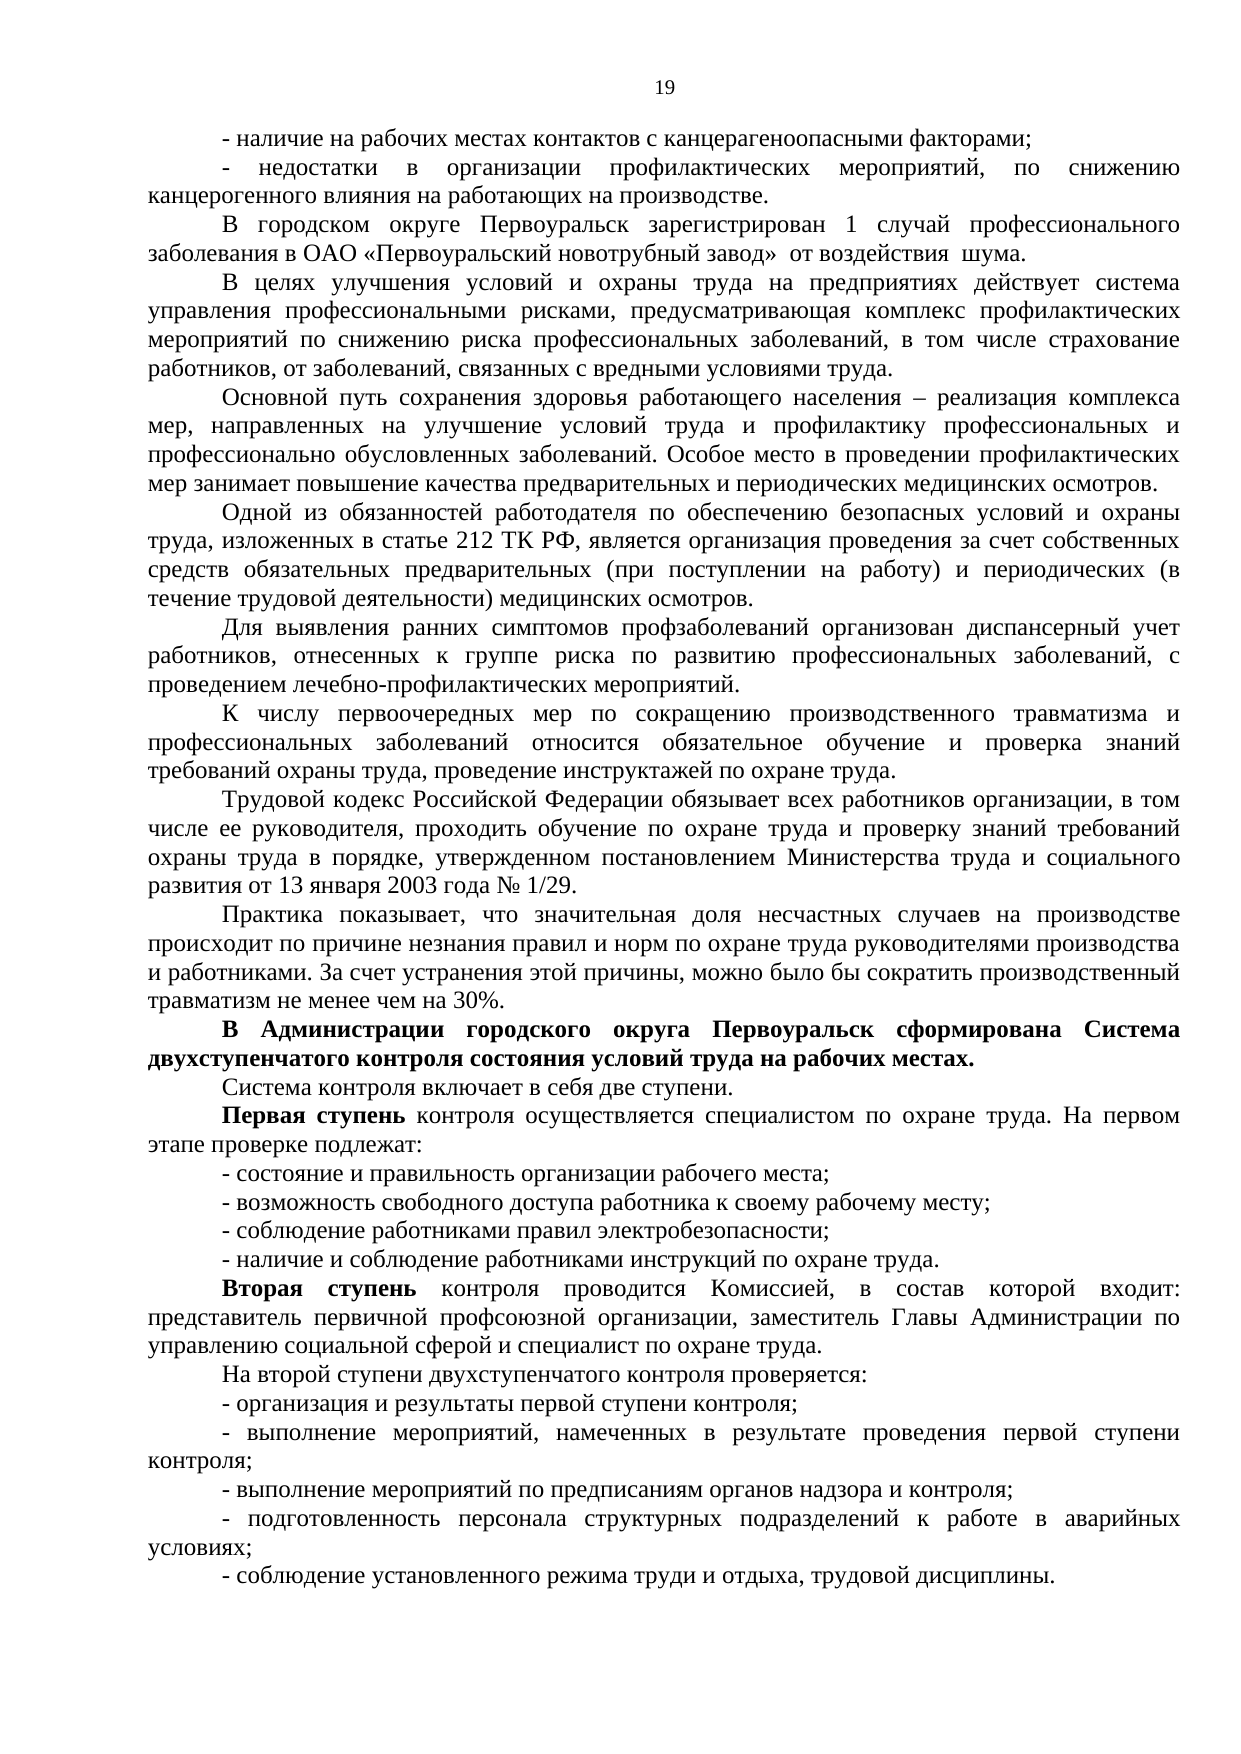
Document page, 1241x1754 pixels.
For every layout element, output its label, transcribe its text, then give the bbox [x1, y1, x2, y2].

text - выполнение мероприятий, намеченных в результате проведения первой ступени контроля; [148, 1417, 1181, 1474]
text К числу первоочередных мер по сокращению производственного травматизма и профессиональных заболеваний относится обязательное обучение и проверка знаний требований охраны труда, проведение инструктажей по охране труда. [148, 698, 1181, 784]
text - недостатки в организации профилактических мероприятий, по снижению канцерогенного влияния на работающих на производстве. [148, 152, 1181, 209]
text - организация и результаты первой ступени контроля; [148, 1388, 1181, 1417]
text Вторая ступень контроля проводится Комиссией, в состав которой входит: представитель первичной профсоюзной организации, заместитель Главы Администрации по управлению социальной сферой и специалист по охране труда. [148, 1273, 1181, 1359]
text - наличие и соблюдение работниками инструкций по охране труда. [148, 1244, 1181, 1273]
text В городском округе Первоуральск зарегистрирован 1 случай профессионального заболевания в ОАО «Первоуральский новотрубный завод» от воздействия шума. [148, 209, 1181, 267]
text На второй ступени двухступенчатого контроля проверяется: [148, 1359, 1181, 1388]
text В Администрации городского округа Первоуральск сформирована Система двухступенчатого контроля состояния условий труда на рабочих местах. [148, 1014, 1181, 1072]
text - соблюдение установленного режима труди и отдыха, трудовой дисциплины. [148, 1561, 1181, 1589]
text В целях улучшения условий и охраны труда на предприятиях действует система управления профессиональными рисками, предусматривающая комплекс профилактических мероприятий по снижению риска профессиональных заболеваний, в том числе страхование работников, от заболеваний, связанных с вредными условиями труда. [148, 267, 1181, 382]
text - возможность свободного доступа работника к своему рабочему месту; [148, 1187, 1181, 1216]
text Трудовой кодекс Российской Федерации обязывает всех работников организации, в том числе ее руководителя, проходить обучение по охране труда и проверку знаний требований охраны труда в порядке, утвержденном постановлением Министерства труда и социального развития от 13 января 2003 года № 1/29. [148, 784, 1181, 899]
text Одной из обязанностей работодателя по обеспечению безопасных условий и охраны труда, изложенных в статье 212 ТК РФ, является организация проведения за счет собственных средств обязательных предварительных (при поступлении на работу) и периодических (в течение трудовой деятельности) медицинских осмотров. [148, 497, 1181, 612]
text - выполнение мероприятий по предписаниям органов надзора и контроля; [148, 1474, 1181, 1503]
text Первая ступень контроля осуществляется специалистом по охране труда. На первом этапе проверке подлежат: [148, 1101, 1181, 1158]
text - наличие на рабочих местах контактов с канцерагеноопасными факторами; [148, 123, 1181, 152]
text Практика показывает, что значительная доля несчастных случаев на производстве происходит по причине незнания правил и норм по охране труда руководителями производства и работниками. За счет устранения этой причины, можно было бы сократить производственный травматизм не менее чем на 30%. [148, 899, 1181, 1014]
text Для выявления ранних симптомов профзаболеваний организован диспансерный учет работников, отнесенных к группе риска по развитию профессиональных заболеваний, с проведением лечебно-профилактических мероприятий. [148, 612, 1181, 698]
text - соблюдение работниками правил электробезопасности; [148, 1216, 1181, 1244]
text Основной путь сохранения здоровья работающего населения – реализация комплекса мер, направленных на улучшение условий труда и профилактику профессиональных и профессионально обусловленных заболеваний. Особое место в проведении профилактических мер занимает повышение качества предварительных и периодических медицинских осмотров. [148, 382, 1181, 497]
text - состояние и правильность организации рабочего места; [148, 1158, 1181, 1187]
text Система контроля включает в себя две ступени. [148, 1072, 1181, 1101]
text - подготовленность персонала структурных подразделений к работе в аварийных условиях; [148, 1503, 1181, 1561]
